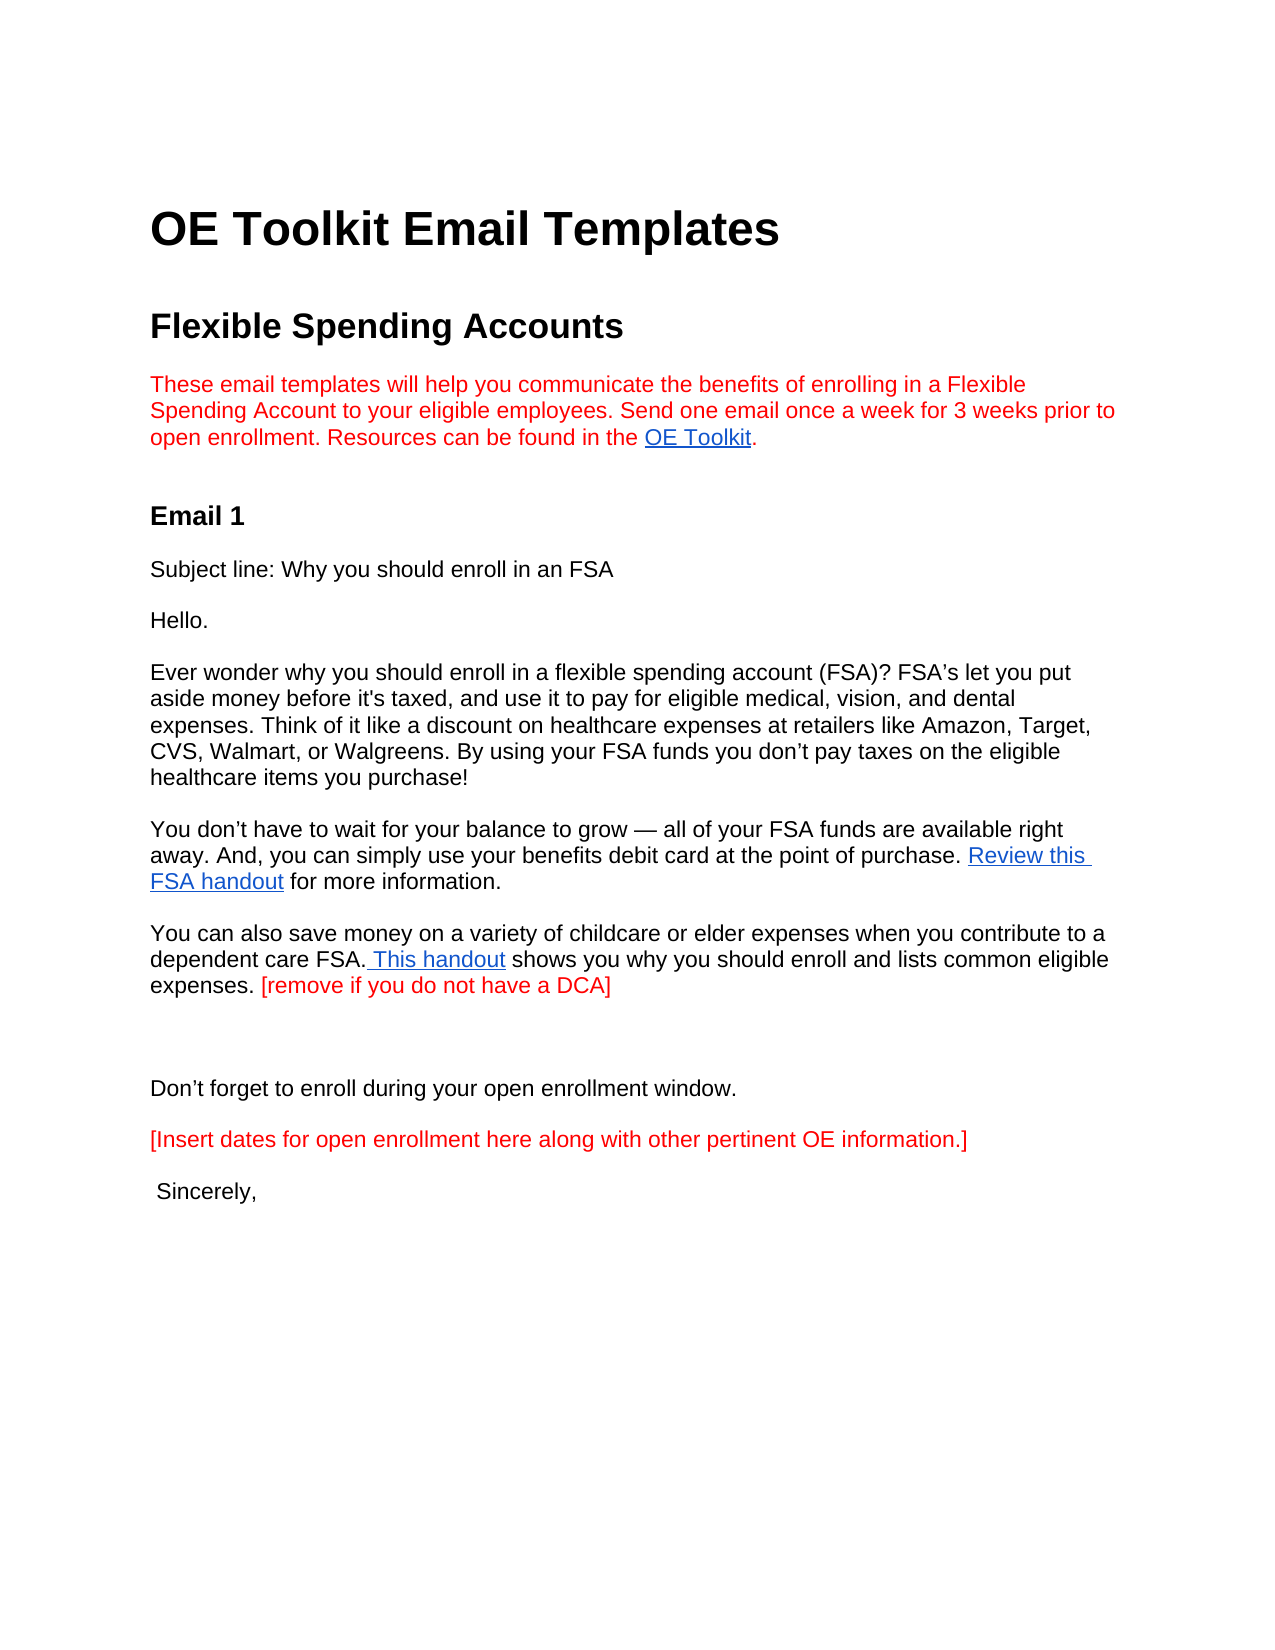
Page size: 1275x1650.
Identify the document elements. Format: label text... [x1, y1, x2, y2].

text You can also save money on a variety of childcare or elder expenses when you contribute to a dependent care FSA. This handout shows you why you should enroll and lists common eligible expenses. [remove if you do not have a DCA] [150, 920, 1125, 999]
text Ever wonder why you should enroll in a flexible spending account (FSA)? FSA’s let you put aside money before it's taxed, and use it to pay for eligible medical, vision, and dental expenses. Think of it like a discount on healthcare expenses at retailers like Amazon, Target, CVS, Walmart, or Walgreens. By using your FSA funds you don’t pay taxes on the eligible healthcare items you purchase! [150, 659, 1125, 791]
text These email templates will help you communicate the benefits of enrolling in a Flexible Spending Account to your eligible employees. Send one email once a week for 3 weeks prior to open enrollment. Resources can be found in the OE Toolkit. [150, 371, 1125, 450]
text You don’t have to wait for your balance to grow — all of your FSA funds are available right away. And, you can simply use your benefits debit card at the point of purchase. Review this FSA handout for more information. [150, 816, 1125, 895]
text Subject line: Why you should enroll in an FSA [150, 556, 1125, 582]
text Don’t forget to enroll during your open enrollment window. [150, 1075, 1125, 1101]
subtitle Email 1 [150, 500, 1125, 531]
subtitle OE Toolkit Email Templates [150, 200, 1125, 255]
text [Insert dates for open enrollment here along with other pertinent OE information.] [150, 1126, 1125, 1153]
text Sincerely, [150, 1178, 1125, 1204]
text Hello. [150, 607, 1125, 634]
subtitle Flexible Spending Accounts [150, 305, 1125, 346]
